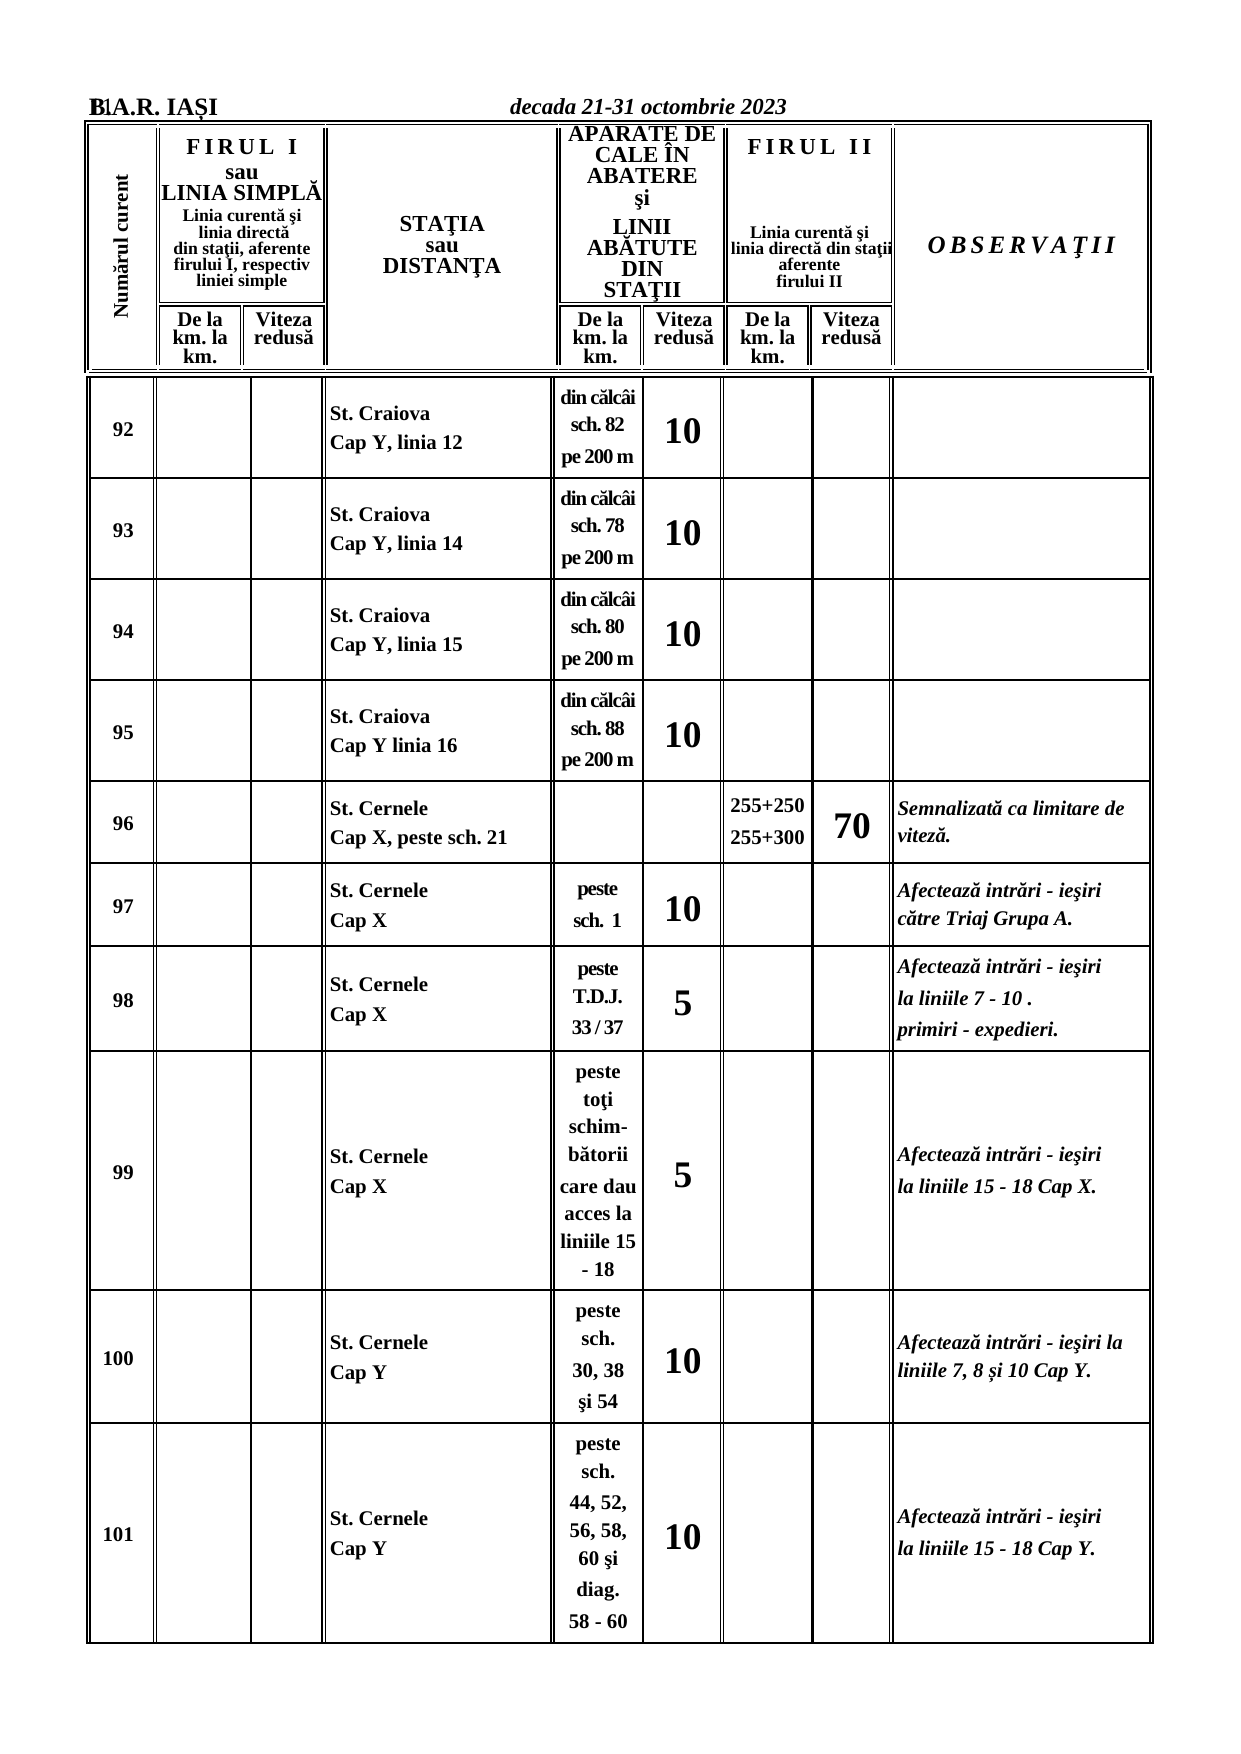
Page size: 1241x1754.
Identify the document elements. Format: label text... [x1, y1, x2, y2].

table_cell [91, 681, 153, 780]
table_cell Afectează intrări - ieşiri la liniile 15 - 18 Cap Y. [894, 1424, 1149, 1642]
table_cell St. Craiova Cap Y, linia 15 [326, 580, 550, 679]
table_cell St. Cernele Cap X, peste sch. 21 [326, 782, 550, 862]
table_cell din călcâi sch. 80 pe 200 m [555, 580, 642, 679]
table_cell 10 [644, 378, 720, 477]
table_cell 10 [644, 479, 720, 578]
table_cell 10 [644, 1424, 720, 1642]
table_cell [814, 1424, 889, 1642]
table_cell [814, 681, 889, 780]
table_cell [894, 681, 1149, 780]
table_cell peste sch. 30, 38 şi 54 [555, 1291, 642, 1422]
table_cell [814, 864, 889, 945]
table_cell [157, 378, 250, 477]
table_cell [252, 1424, 321, 1642]
table_cell [724, 1052, 811, 1289]
table_cell [91, 864, 153, 945]
table_cell [157, 1424, 250, 1642]
table_cell St. Cernele Cap X [326, 864, 550, 945]
table_cell [252, 580, 321, 679]
table_cell [724, 1291, 811, 1422]
table_cell [91, 378, 153, 477]
table_cell [814, 947, 889, 1050]
table_cell [157, 479, 250, 578]
table_cell [814, 580, 889, 679]
table_cell Afectează intrări - ieşiri la liniile 7 - 10 . primiri - expedieri. [894, 947, 1149, 1050]
table_cell [157, 864, 250, 945]
table_cell [814, 1291, 889, 1422]
table_cell peste toţi schim-bătorii care dau acces la liniile 15 - 18 [555, 1052, 642, 1289]
table_cell [724, 947, 811, 1050]
table_cell [252, 947, 321, 1050]
table_cell St. Cernele Cap X [326, 947, 550, 1050]
table_cell [555, 782, 642, 862]
table_cell [157, 947, 250, 1050]
table_cell [814, 479, 889, 578]
table_cell 5 [644, 947, 720, 1050]
table_cell [252, 378, 321, 477]
table_cell Afectează intrări - ieşiri către Triaj Grupa A. [894, 864, 1149, 945]
table_cell [724, 681, 811, 780]
table_cell [91, 1424, 153, 1642]
table_cell [252, 1291, 321, 1422]
table_cell [894, 479, 1149, 578]
table_cell Semnalizată ca limitare de viteză. [894, 782, 1149, 862]
table_cell [252, 864, 321, 945]
table_cell [157, 1052, 250, 1289]
table_cell 10 [644, 580, 720, 679]
table_cell [724, 1424, 811, 1642]
table_cell [894, 580, 1149, 679]
table_cell peste sch. 44, 52, 56, 58, 60 şi diag. 58 - 60 [555, 1424, 642, 1642]
table_cell Afectează intrări - ieşiri la liniile 7, 8 și 10 Cap Y. [894, 1291, 1149, 1422]
table_cell [724, 864, 811, 945]
table_cell St. Cernele Cap Y [326, 1291, 550, 1422]
table_cell 10 [644, 1291, 720, 1422]
table_cell St. Craiova Cap Y, linia 14 [326, 479, 550, 578]
table_cell [644, 782, 720, 862]
table_cell [157, 580, 250, 679]
table_cell Afectează intrări - ieşiri la liniile 15 - 18 Cap X. [894, 1052, 1149, 1289]
table_cell [814, 1052, 889, 1289]
table_cell din călcâi sch. 88 pe 200 m [555, 681, 642, 780]
table_cell [252, 479, 321, 578]
table_cell 255+250 255+300 [724, 782, 811, 862]
table_cell [252, 782, 321, 862]
table_cell [724, 479, 811, 578]
table_cell [91, 947, 153, 1050]
table_cell [252, 681, 321, 780]
table_cell [91, 782, 153, 862]
table_cell [157, 1291, 250, 1422]
table_cell St. Craiova Cap Y, linia 12 [326, 378, 550, 477]
table_cell peste sch. 1 [555, 864, 642, 945]
table_cell din călcâi sch. 82 pe 200 m [555, 378, 642, 477]
table_cell [91, 479, 153, 578]
table_cell St. Craiova Cap Y linia 16 [326, 681, 550, 780]
table_cell [91, 1291, 153, 1422]
table_cell 10 [644, 681, 720, 780]
table_cell St. Cernele Cap Y [326, 1424, 550, 1642]
table_cell [724, 580, 811, 679]
table_cell [252, 1052, 321, 1289]
table_cell 5 [644, 1052, 720, 1289]
table_cell [91, 580, 153, 679]
table_cell [814, 378, 889, 477]
table_cell [157, 681, 250, 780]
table_cell [724, 378, 811, 477]
table_cell 70 [814, 782, 889, 862]
table_cell [894, 378, 1149, 477]
table_cell 10 [644, 864, 720, 945]
table_cell din călcâi sch. 78 pe 200 m [555, 479, 642, 578]
table_cell St. Cernele Cap X [326, 1052, 550, 1289]
table_cell [157, 782, 250, 862]
table_cell peste T.D.J. 33 / 37 [555, 947, 642, 1050]
table_cell [91, 1052, 153, 1289]
